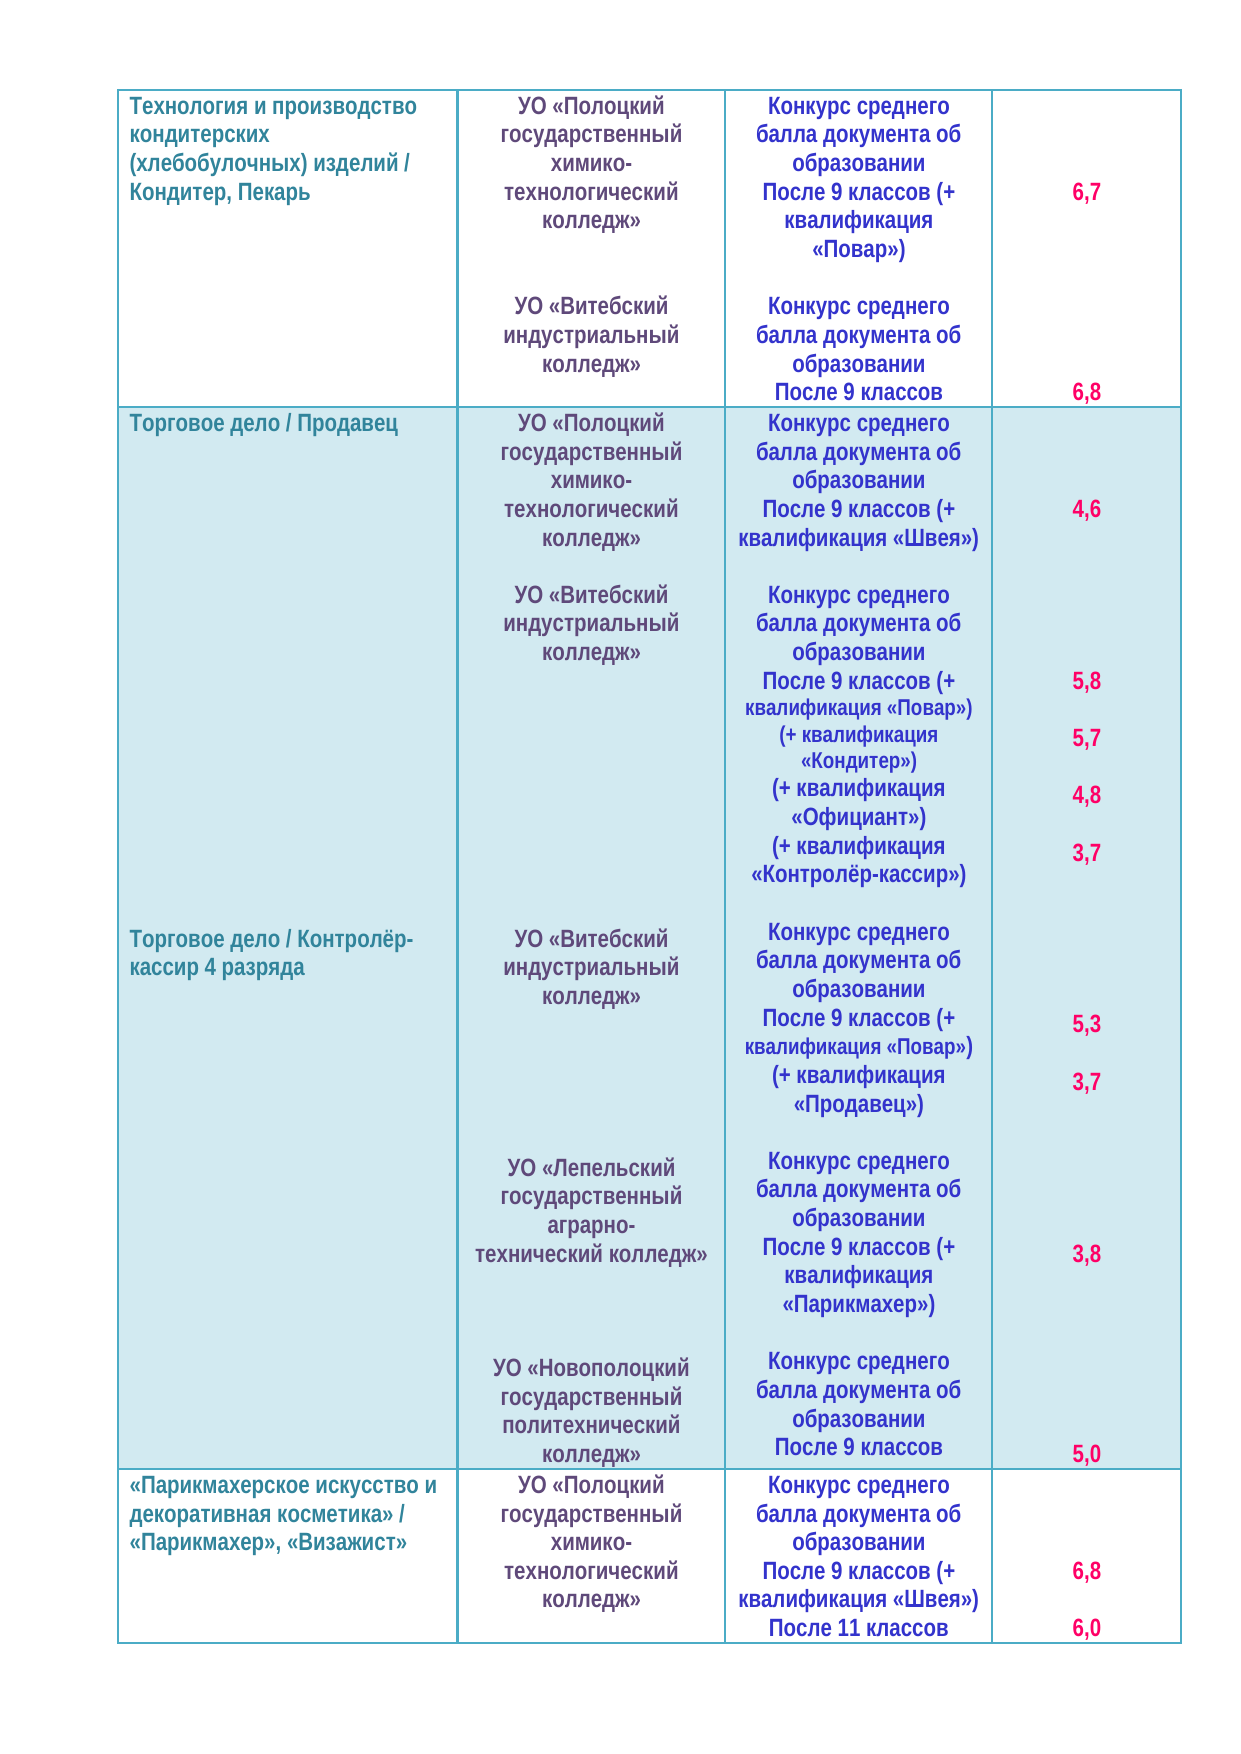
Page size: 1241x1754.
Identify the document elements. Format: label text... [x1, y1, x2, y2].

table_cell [119, 1470, 456, 1642]
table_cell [726, 1470, 991, 1642]
table_cell 4,6 5,8 5,7 4,8 3,7 5,3 3,7 3,8 5,0 [993, 408, 1180, 1468]
table_cell Конкурс среднего балла документа об образовании После 9 классов (+ квалификация «Повар») Конкурс среднего балла документа об образовании После 9 классов [726, 91, 991, 406]
table_cell 6,7 6,8 [993, 91, 1180, 406]
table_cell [459, 1470, 724, 1642]
table_cell УО «Полоцкий государственный химико-технологический колледж» УО «Витебский индустриальный колледж» УО «Витебский индустриальный колледж» УО «Лепельский государственный аграрно- технический колледж» УО «Новополоцкий государственный политехнический колледж» [459, 408, 724, 1468]
table_cell Конкурс среднего балла документа об образовании После 9 классов (+ квалификация «Швея») Конкурс среднего балла документа об образовании После 9 классов (+ квалификация «Повар») (+ квалификация «Кондитер») (+ квалификация «Официант») (+ квалификация «Контролёр-кассир») Конкурс среднего балла документа об образовании После 9 классов (+ квалификация «Повар») (+ квалификация «Продавец») Конкурс среднего балла документа об образовании После 9 классов (+ квалификация «Парикмахер») Конкурс среднего балла документа об образовании После 9 классов [726, 408, 991, 1468]
table_cell Технология и производство кондитерских (хлебобулочных) изделий / Кондитер, Пекарь [119, 91, 456, 406]
table_cell 6,8 6,0 3,8 [993, 1470, 1180, 1642]
table_cell УО «Полоцкий государственный химико-технологический колледж» УО «Витебский индустриальный колледж» [459, 91, 724, 406]
table_cell Торговое дело / Продавец Торговое дело / Контролёр-кассир 4 разряда [119, 408, 456, 1468]
